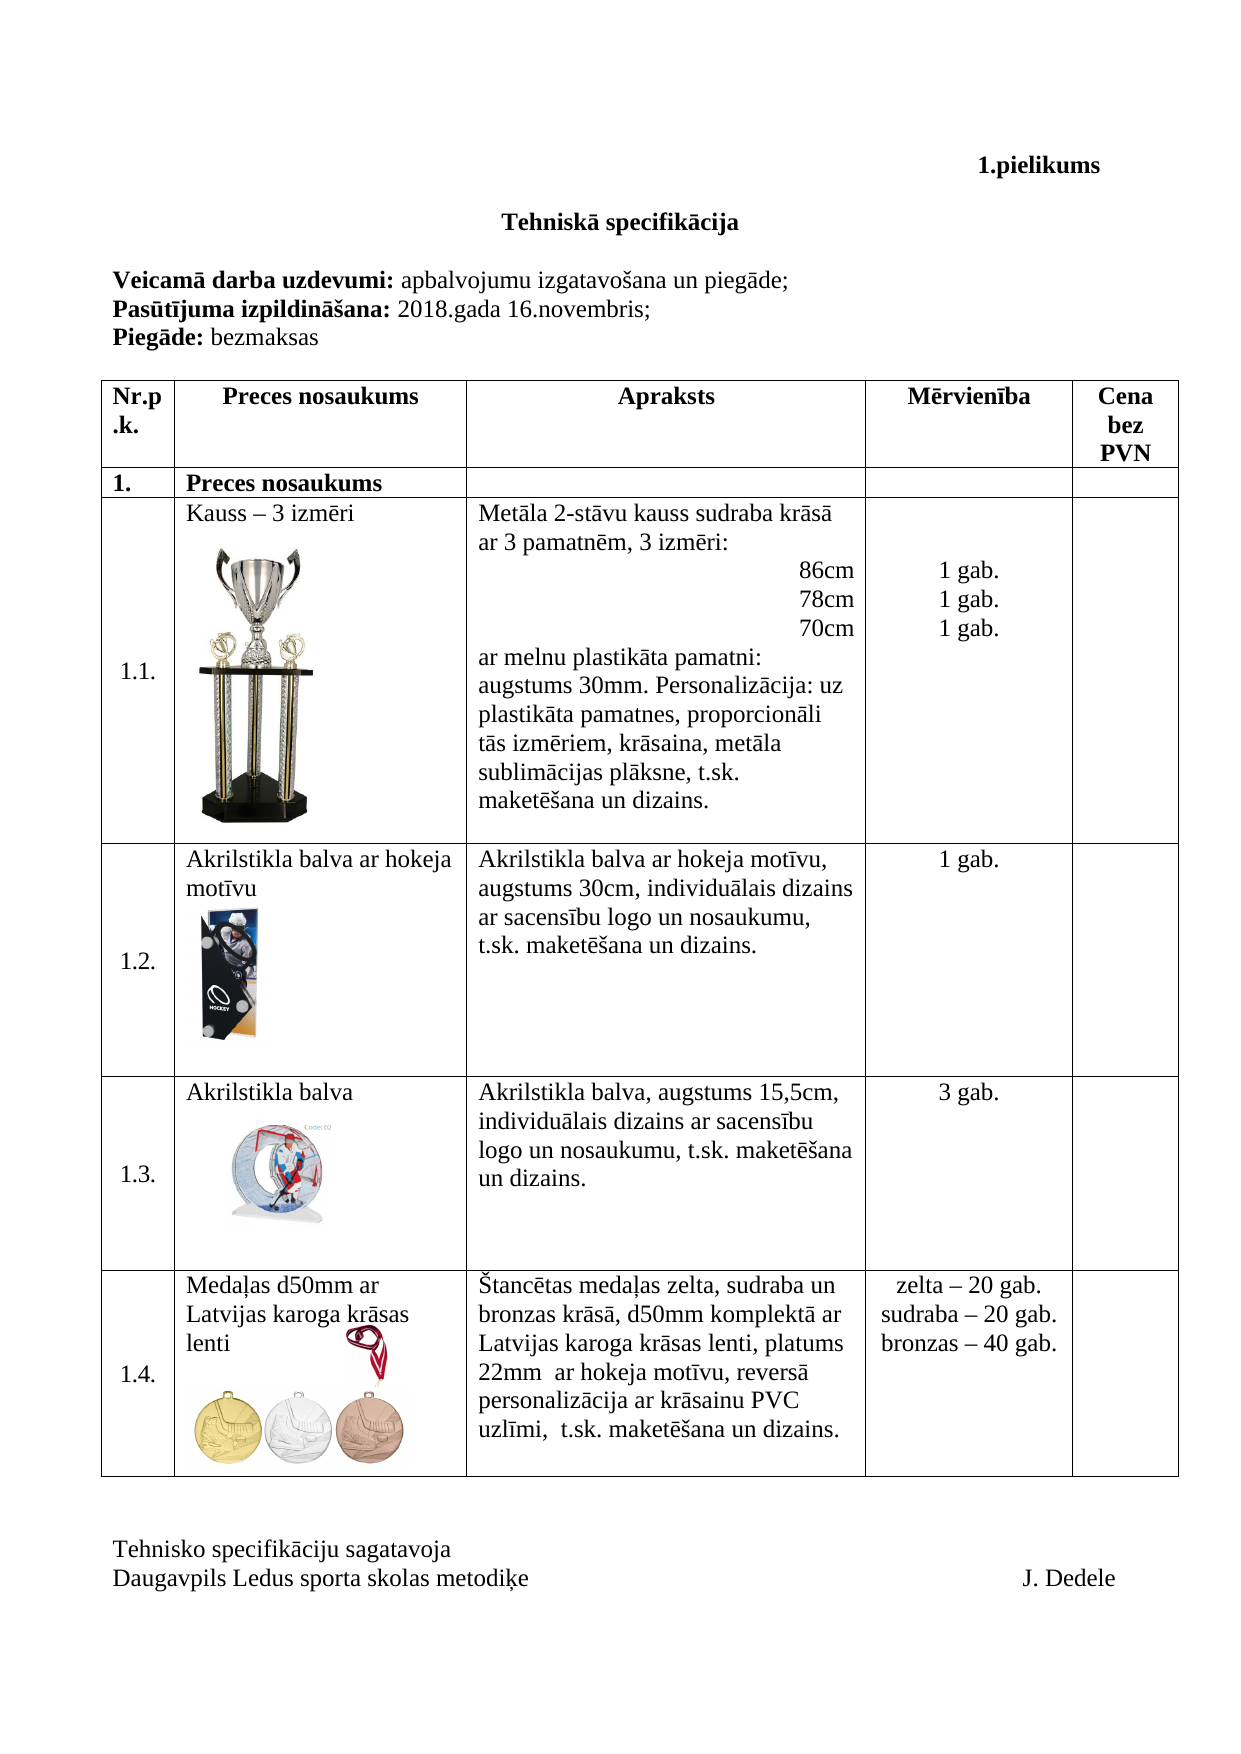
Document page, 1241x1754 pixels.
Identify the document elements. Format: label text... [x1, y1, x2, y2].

table_cell Preces nosaukums [175, 468, 466, 497]
table_header Cena bez PVN [1073, 381, 1178, 467]
picture [344, 1325, 392, 1387]
table_cell 1. [102, 468, 174, 497]
table_cell 1 gab. [866, 844, 1072, 1076]
table_cell Medaļas d50mm ar Latvijas karoga krāsas lenti [175, 1271, 466, 1476]
text Veicamā darba uzdevumi: apbalvojumu izgatavošana un piegāde; [112, 265, 1128, 294]
table_cell 1.2. [102, 844, 174, 1076]
table_cell Akrilstikla balva, augstums 15,5cm, individuālais dizains ar sacensību logo un nosaukumu, t.sk. maketēšana un dizains. [467, 1077, 865, 1269]
table_cell [1073, 1077, 1178, 1269]
text Tehniskā specifikācija [112, 207, 1128, 236]
table_cell 1.4. [102, 1271, 174, 1476]
table_cell zelta – 20 gab. sudraba – 20 gab. bronzas – 40 gab. [866, 1271, 1072, 1476]
table_cell [467, 468, 865, 497]
table_cell 3 gab. [866, 1077, 1072, 1269]
table_cell Metāla 2-stāvu kauss sudraba krāsā ar 3 pamatnēm, 3 izmēri: 86cm 78cm 70cm ar melnu plastikāta pamatni: augstums 30mm. Personalizācija: uz plastikāta pamatnes, proporcionāli tās izmēriem, krāsaina, metāla sublimācijas plāksne, t.sk. maketēšana un dizains. [467, 498, 865, 843]
table_cell Akrilstikla balva [175, 1077, 466, 1269]
picture [208, 1125, 332, 1230]
table_header Apraksts [467, 381, 865, 467]
table_cell [1073, 468, 1178, 497]
table_cell Štancētas medaļas zelta, sudraba un bronzas krāsā, d50mm komplektā ar Latvijas karoga krāsas lenti, platums 22mm ar hokeja motīvu, reversā personalizācija ar krāsainu PVC uzlīmi, t.sk. maketēšana un dizains. [467, 1271, 865, 1476]
table_header Preces nosaukums [175, 381, 466, 467]
list 1.pielikums [937, 150, 1128, 179]
text Pasūtījuma izpildināšana: 2018.gada 16.novembris; [112, 294, 1128, 322]
table_cell Akrilstikla balva ar hokeja motīvu [175, 844, 466, 1076]
table_cell [1073, 844, 1178, 1076]
table_cell 1.1. [102, 498, 174, 843]
table_cell [1073, 498, 1178, 843]
table_header Mērvienība [866, 381, 1072, 467]
table_cell 1.3. [102, 1077, 174, 1269]
text Piegāde: bezmaksas [112, 322, 1128, 351]
table_cell 1 gab. 1 gab. 1 gab. [866, 498, 1072, 843]
table_cell [866, 468, 1072, 497]
text Daugavpils Ledus sporta skolas metodiķe J. Dedele [112, 1563, 1128, 1592]
text Tehnisko specifikāciju sagatavoja [112, 1534, 1128, 1563]
table_cell Akrilstikla balva ar hokeja motīvu, augstums 30cm, individuālais dizains ar sacensību logo un nosaukumu, t.sk. maketēšana un dizains. [467, 844, 865, 1076]
table_cell [1073, 1271, 1178, 1476]
table_header Nr.p.k. [102, 381, 174, 467]
picture [186, 902, 271, 1046]
table_cell Kauss – 3 izmēri [175, 498, 466, 843]
